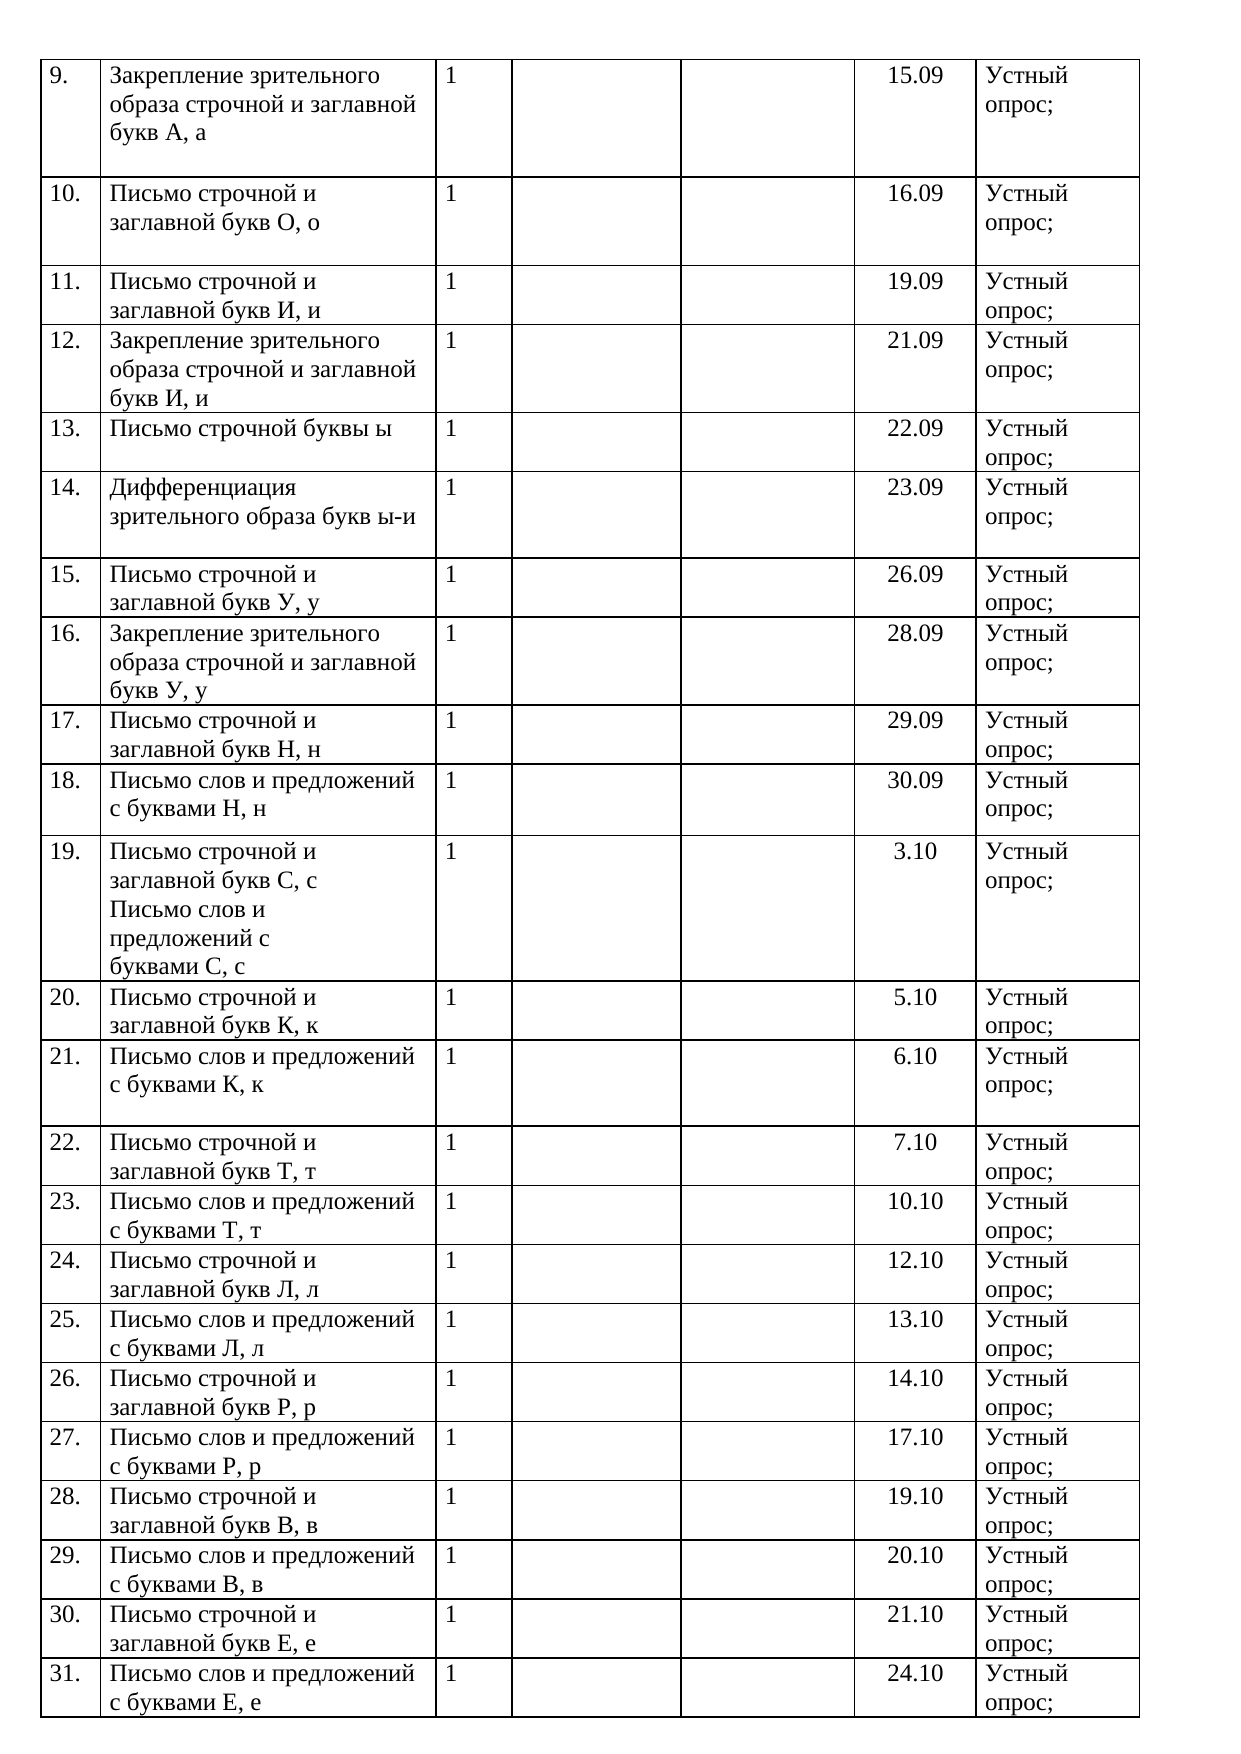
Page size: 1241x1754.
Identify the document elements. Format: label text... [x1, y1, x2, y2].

table_cell 1 [437, 618, 511, 704]
table_cell [513, 1600, 680, 1657]
table_cell 16.09 [855, 178, 975, 264]
table_cell 1 [437, 266, 511, 324]
table_cell 1 [437, 1186, 511, 1243]
table_cell Устный опрос; [977, 1422, 1139, 1480]
table_cell 11. [42, 266, 100, 324]
table_cell [513, 1186, 680, 1243]
table_cell [513, 60, 680, 176]
table_cell Устный опрос; [977, 1127, 1139, 1184]
table_cell Устный опрос; [977, 178, 1139, 264]
table_cell Устный опрос; [977, 1659, 1139, 1716]
table_cell [682, 1541, 854, 1598]
table_cell [682, 765, 854, 835]
table_cell [513, 1541, 680, 1598]
table_cell 1 [437, 472, 511, 557]
table_cell 19.10 [855, 1481, 975, 1539]
table_cell [682, 1422, 854, 1480]
table_cell 1 [437, 413, 511, 471]
table_cell 10. [42, 178, 100, 264]
table_cell Устный опрос; [977, 266, 1139, 324]
table_cell [682, 1659, 854, 1716]
table_cell [682, 178, 854, 264]
table_cell [682, 1363, 854, 1421]
table_cell Письмо слов и предложений с буквами Л, л [101, 1304, 435, 1362]
table_cell Письмо строчной и заглавной букв С, с Письмо слов и предложений с буквами С, с [101, 836, 435, 980]
table_cell [682, 1245, 854, 1303]
table_cell [513, 178, 680, 264]
table_cell Письмо слов и предложений с буквами Т, т [101, 1186, 435, 1243]
table_cell Письмо слов и предложений с буквами Р, р [101, 1422, 435, 1480]
table_cell [513, 559, 680, 616]
table_cell [682, 472, 854, 557]
table_cell 16. [42, 618, 100, 704]
table_cell [513, 836, 680, 980]
table_cell 21.09 [855, 325, 975, 411]
table_cell Устный опрос; [977, 1041, 1139, 1125]
table_cell 3.10 [855, 836, 975, 980]
table_cell 1 [437, 60, 511, 176]
table_cell Устный опрос; [977, 472, 1139, 557]
table_cell [682, 266, 854, 324]
table_cell Письмо строчной и заглавной букв У, у [101, 559, 435, 616]
table_cell [513, 1127, 680, 1184]
table_cell [513, 1304, 680, 1362]
table_cell [682, 559, 854, 616]
table_cell 13.10 [855, 1304, 975, 1362]
table_cell Письмо слов и предложений с буквами Е, е [101, 1659, 435, 1716]
table_cell 23. [42, 1186, 100, 1243]
table_cell 19. [42, 836, 100, 980]
table_cell 14. [42, 472, 100, 557]
table_cell [682, 1186, 854, 1243]
table_cell 20. [42, 982, 100, 1039]
table_cell [513, 618, 680, 704]
table_cell [513, 1422, 680, 1480]
table_cell Письмо строчной и заглавной букв О, о [101, 178, 435, 264]
table_cell 28. [42, 1481, 100, 1539]
table_cell 1 [437, 1127, 511, 1184]
table_cell 21.10 [855, 1600, 975, 1657]
table_cell 17.10 [855, 1422, 975, 1480]
table_cell [513, 266, 680, 324]
table_cell 1 [437, 1304, 511, 1362]
table_cell 23.09 [855, 472, 975, 557]
table_cell Устный опрос; [977, 1541, 1139, 1598]
table_cell [682, 1600, 854, 1657]
table_cell Закрепление зрительного образа строчной и заглавной букв И, и [101, 325, 435, 411]
table_cell Закрепление зрительного образа строчной и заглавной букв А, а [101, 60, 435, 176]
table_cell 1 [437, 1600, 511, 1657]
table_cell 1 [437, 1245, 511, 1303]
table_cell Устный опрос; [977, 1363, 1139, 1421]
table_cell 20.10 [855, 1541, 975, 1598]
table_cell [682, 1127, 854, 1184]
table_cell Устный опрос; [977, 1186, 1139, 1243]
table_cell [682, 1481, 854, 1539]
table_cell Письмо строчной буквы ы [101, 413, 435, 471]
table_cell Письмо слов и предложений с буквами Н, н [101, 765, 435, 835]
table_cell [513, 413, 680, 471]
table_cell 30. [42, 1600, 100, 1657]
table_cell [682, 60, 854, 176]
table_cell 31. [42, 1659, 100, 1716]
table_cell 29.09 [855, 706, 975, 763]
table_cell [513, 1041, 680, 1125]
table_cell Устный опрос; [977, 559, 1139, 616]
table_cell Дифференциация зрительного образа букв ы-и [101, 472, 435, 557]
table_cell [682, 706, 854, 763]
table_cell [513, 1245, 680, 1303]
table_cell Устный опрос; [977, 1245, 1139, 1303]
table_cell 6.10 [855, 1041, 975, 1125]
table_cell 10.10 [855, 1186, 975, 1243]
table_cell [682, 1041, 854, 1125]
table_cell [682, 618, 854, 704]
table_cell 29. [42, 1541, 100, 1598]
table_cell Письмо строчной и заглавной букв Е, е [101, 1600, 435, 1657]
table_cell Письмо строчной и заглавной букв Л, л [101, 1245, 435, 1303]
table_cell Устный опрос; [977, 765, 1139, 835]
table_cell 26.09 [855, 559, 975, 616]
table_cell Письмо слов и предложений с буквами В, в [101, 1541, 435, 1598]
table_cell [513, 1363, 680, 1421]
table_cell 22. [42, 1127, 100, 1184]
table_cell Письмо строчной и заглавной букв И, и [101, 266, 435, 324]
table_cell 12.10 [855, 1245, 975, 1303]
table_cell 1 [437, 1481, 511, 1539]
table_cell 15.09 [855, 60, 975, 176]
table_cell Устный опрос; [977, 1481, 1139, 1539]
table_cell 1 [437, 178, 511, 264]
table_cell 13. [42, 413, 100, 471]
table_cell Устный опрос; [977, 60, 1139, 176]
table_cell Устный опрос; [977, 325, 1139, 411]
table_cell 1 [437, 1422, 511, 1480]
table_cell 1 [437, 325, 511, 411]
table_cell 24. [42, 1245, 100, 1303]
table_cell 7.10 [855, 1127, 975, 1184]
table_cell Устный опрос; [977, 413, 1139, 471]
table_cell 1 [437, 836, 511, 980]
table_cell [513, 325, 680, 411]
table_cell [682, 1304, 854, 1362]
table_cell Письмо слов и предложений с буквами К, к [101, 1041, 435, 1125]
table_cell 14.10 [855, 1363, 975, 1421]
table_cell 30.09 [855, 765, 975, 835]
table_cell 1 [437, 559, 511, 616]
table_cell [513, 706, 680, 763]
table_cell [682, 836, 854, 980]
table_cell Письмо строчной и заглавной букв К, к [101, 982, 435, 1039]
table_cell 1 [437, 1041, 511, 1125]
table_cell [513, 472, 680, 557]
table_cell 5.10 [855, 982, 975, 1039]
table_cell 26. [42, 1363, 100, 1421]
table_cell 27. [42, 1422, 100, 1480]
table_cell Устный опрос; [977, 1304, 1139, 1362]
table_cell Письмо строчной и заглавной букв Р, р [101, 1363, 435, 1421]
table_cell 18. [42, 765, 100, 835]
table_cell Устный опрос; [977, 836, 1139, 980]
table_cell 24.10 [855, 1659, 975, 1716]
table_cell Письмо строчной и заглавной букв Н, н [101, 706, 435, 763]
table_cell 21. [42, 1041, 100, 1125]
table_cell [682, 325, 854, 411]
table_cell 28.09 [855, 618, 975, 704]
table_cell 22.09 [855, 413, 975, 471]
table_cell Письмо строчной и заглавной букв Т, т [101, 1127, 435, 1184]
table_cell Устный опрос; [977, 982, 1139, 1039]
table_cell 1 [437, 1541, 511, 1598]
table_cell [682, 413, 854, 471]
table_cell [513, 1481, 680, 1539]
table_cell 19.09 [855, 266, 975, 324]
table_cell 1 [437, 1659, 511, 1716]
table_cell 17. [42, 706, 100, 763]
table_cell 12. [42, 325, 100, 411]
table_cell 1 [437, 706, 511, 763]
table_cell Устный опрос; [977, 1600, 1139, 1657]
table_cell [513, 765, 680, 835]
table_cell [682, 982, 854, 1039]
table_cell Письмо строчной и заглавной букв В, в [101, 1481, 435, 1539]
table_cell 1 [437, 1363, 511, 1421]
table_cell [513, 1659, 680, 1716]
table_cell [513, 982, 680, 1039]
table_cell Закрепление зрительного образа строчной и заглавной букв У, у [101, 618, 435, 704]
table_cell 9. [42, 60, 100, 176]
table_cell 1 [437, 765, 511, 835]
table_cell Устный опрос; [977, 618, 1139, 704]
table_cell 25. [42, 1304, 100, 1362]
table_cell Устный опрос; [977, 706, 1139, 763]
table_cell 1 [437, 982, 511, 1039]
table_cell 15. [42, 559, 100, 616]
